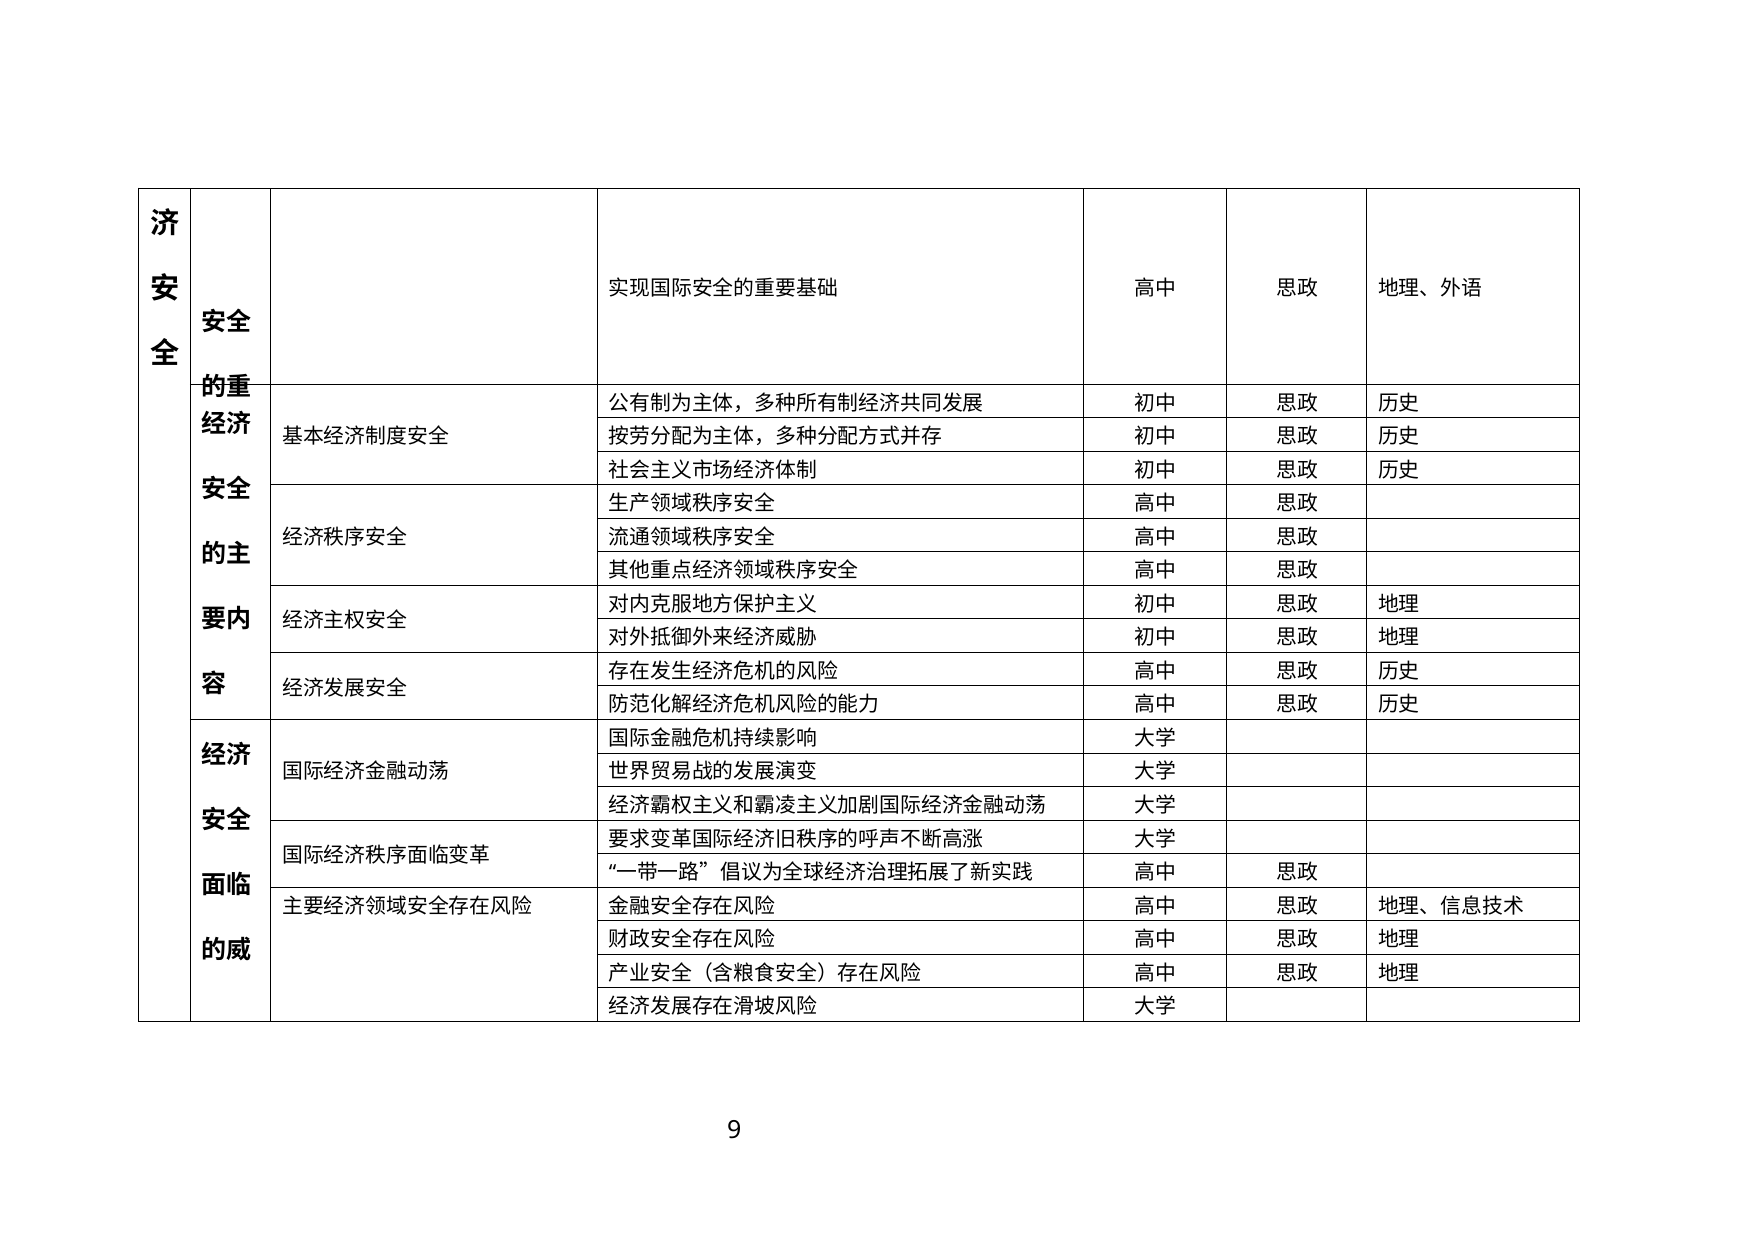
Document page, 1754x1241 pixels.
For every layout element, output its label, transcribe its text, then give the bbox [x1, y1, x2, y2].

table_cell 流通领域秩序安全 [598, 519, 1083, 551]
table_cell [1367, 821, 1579, 853]
table_cell 经济发展安全 [271, 653, 597, 719]
table_cell [1227, 720, 1366, 752]
table_cell 大学 [1084, 720, 1226, 752]
table_cell 防范化解经济危机风险的能力 [598, 686, 1083, 719]
table_cell 思政 [1227, 955, 1366, 987]
table_cell [1367, 854, 1579, 887]
table_cell 地理、外语 [1367, 189, 1579, 383]
table_cell 地理 [1367, 619, 1579, 652]
table_cell 其他重点经济领域秩序安全 [598, 552, 1083, 585]
table_cell 主要经济领域安全存在风险 [271, 888, 597, 1021]
table_cell [1367, 754, 1579, 786]
table_cell 经济安全面临的威胁与挑战 [191, 720, 270, 1021]
table_cell [1227, 821, 1366, 853]
table_cell 高中 [1084, 888, 1226, 920]
table_cell 对内克服地方保护主义 [598, 586, 1083, 618]
table_cell 财政安全存在风险 [598, 921, 1083, 954]
table_cell [1367, 787, 1579, 819]
table_cell 思政 [1227, 854, 1366, 887]
table_cell [1367, 552, 1579, 585]
table_cell 历史 [1367, 686, 1579, 719]
table_cell [1367, 988, 1579, 1021]
table_cell 高中 [1084, 955, 1226, 987]
table_cell 经济发展存在滑坡风险 [598, 988, 1083, 1021]
table_cell 初中 [1084, 586, 1226, 618]
table_cell 公有制为主体，多种所有制经济共同发展 [598, 385, 1083, 417]
table_cell 高中 [1084, 485, 1226, 518]
table_cell 思政 [1227, 921, 1366, 954]
table_cell 高中 [1084, 519, 1226, 551]
table_cell 国际经济秩序面临变革 [271, 821, 597, 887]
table_cell 初中 [1084, 385, 1226, 417]
table_cell 高中 [1084, 653, 1226, 685]
table_cell 地理、信息技术 [1367, 888, 1579, 920]
table_cell 大学 [1084, 988, 1226, 1021]
table_cell 经济安全的主要内容 [191, 385, 270, 719]
table_cell 高中 [1084, 686, 1226, 719]
table_cell 存在发生经济危机的风险 [598, 653, 1083, 685]
table_cell 大学 [1084, 787, 1226, 819]
table_cell 生产领域秩序安全 [598, 485, 1083, 518]
table_cell 思政 [1227, 586, 1366, 618]
table_cell 历史 [1367, 418, 1579, 451]
table_cell 按劳分配为主体，多种分配方式并存 [598, 418, 1083, 451]
table_cell [1367, 720, 1579, 752]
table_cell 高中 [1084, 552, 1226, 585]
table_cell 金融安全存在风险 [598, 888, 1083, 920]
table_cell 思政 [1227, 653, 1366, 685]
table_cell 经济主权安全 [271, 586, 597, 652]
table_cell 思政 [1227, 418, 1366, 451]
table_cell 思政 [1227, 519, 1366, 551]
table_cell 思政 [1227, 452, 1366, 484]
table_cell 初中 [1084, 418, 1226, 451]
table_cell 对外抵御外来经济威胁 [598, 619, 1083, 652]
table_cell 历史 [1367, 385, 1579, 417]
table_cell 高中 [1084, 921, 1226, 954]
table_cell 国际金融危机持续影响 [598, 720, 1083, 752]
table_cell 地理 [1367, 586, 1579, 618]
table_cell 思政 [1227, 619, 1366, 652]
table_cell 思政 [1227, 686, 1366, 719]
table_cell 地理 [1367, 921, 1579, 954]
table_cell 高中 [1084, 189, 1226, 383]
table_cell 初中 [1084, 452, 1226, 484]
table_cell 经济霸权主义和霸凌主义加剧国际经济金融动荡 [598, 787, 1083, 819]
table_cell [1227, 787, 1366, 819]
table_cell 国际经济金融动荡 [271, 720, 597, 819]
table_cell [1367, 485, 1579, 518]
table_cell “一带一路”倡议为全球经济治理拓展了新实践 [598, 854, 1083, 887]
table_cell 大学 [1084, 821, 1226, 853]
table_cell 高中 [1084, 854, 1226, 887]
table_cell 历史 [1367, 653, 1579, 685]
table_cell [1227, 988, 1366, 1021]
table_cell 大学 [1084, 754, 1226, 786]
table_cell 产业安全（含粮食安全）存在风险 [598, 955, 1083, 987]
table_cell 要求变革国际经济旧秩序的呼声不断高涨 [598, 821, 1083, 853]
table_cell [1227, 754, 1366, 786]
table_cell 经济秩序安全 [271, 485, 597, 585]
table_cell 思政 [1227, 189, 1366, 383]
table_cell 思政 [1227, 485, 1366, 518]
table_cell 思政 [1227, 888, 1366, 920]
table_cell 思政 [1227, 552, 1366, 585]
table_cell 思政 [1227, 385, 1366, 417]
table_cell 历史 [1367, 452, 1579, 484]
table_cell [1367, 519, 1579, 551]
table_cell 初中 [1084, 619, 1226, 652]
table_cell 基本经济制度安全 [271, 385, 597, 484]
table_cell 地理 [1367, 955, 1579, 987]
table_cell 社会主义市场经济体制 [598, 452, 1083, 484]
table_cell 实现国际安全的重要基础 [598, 189, 1083, 383]
table_cell 世界贸易战的发展演变 [598, 754, 1083, 786]
